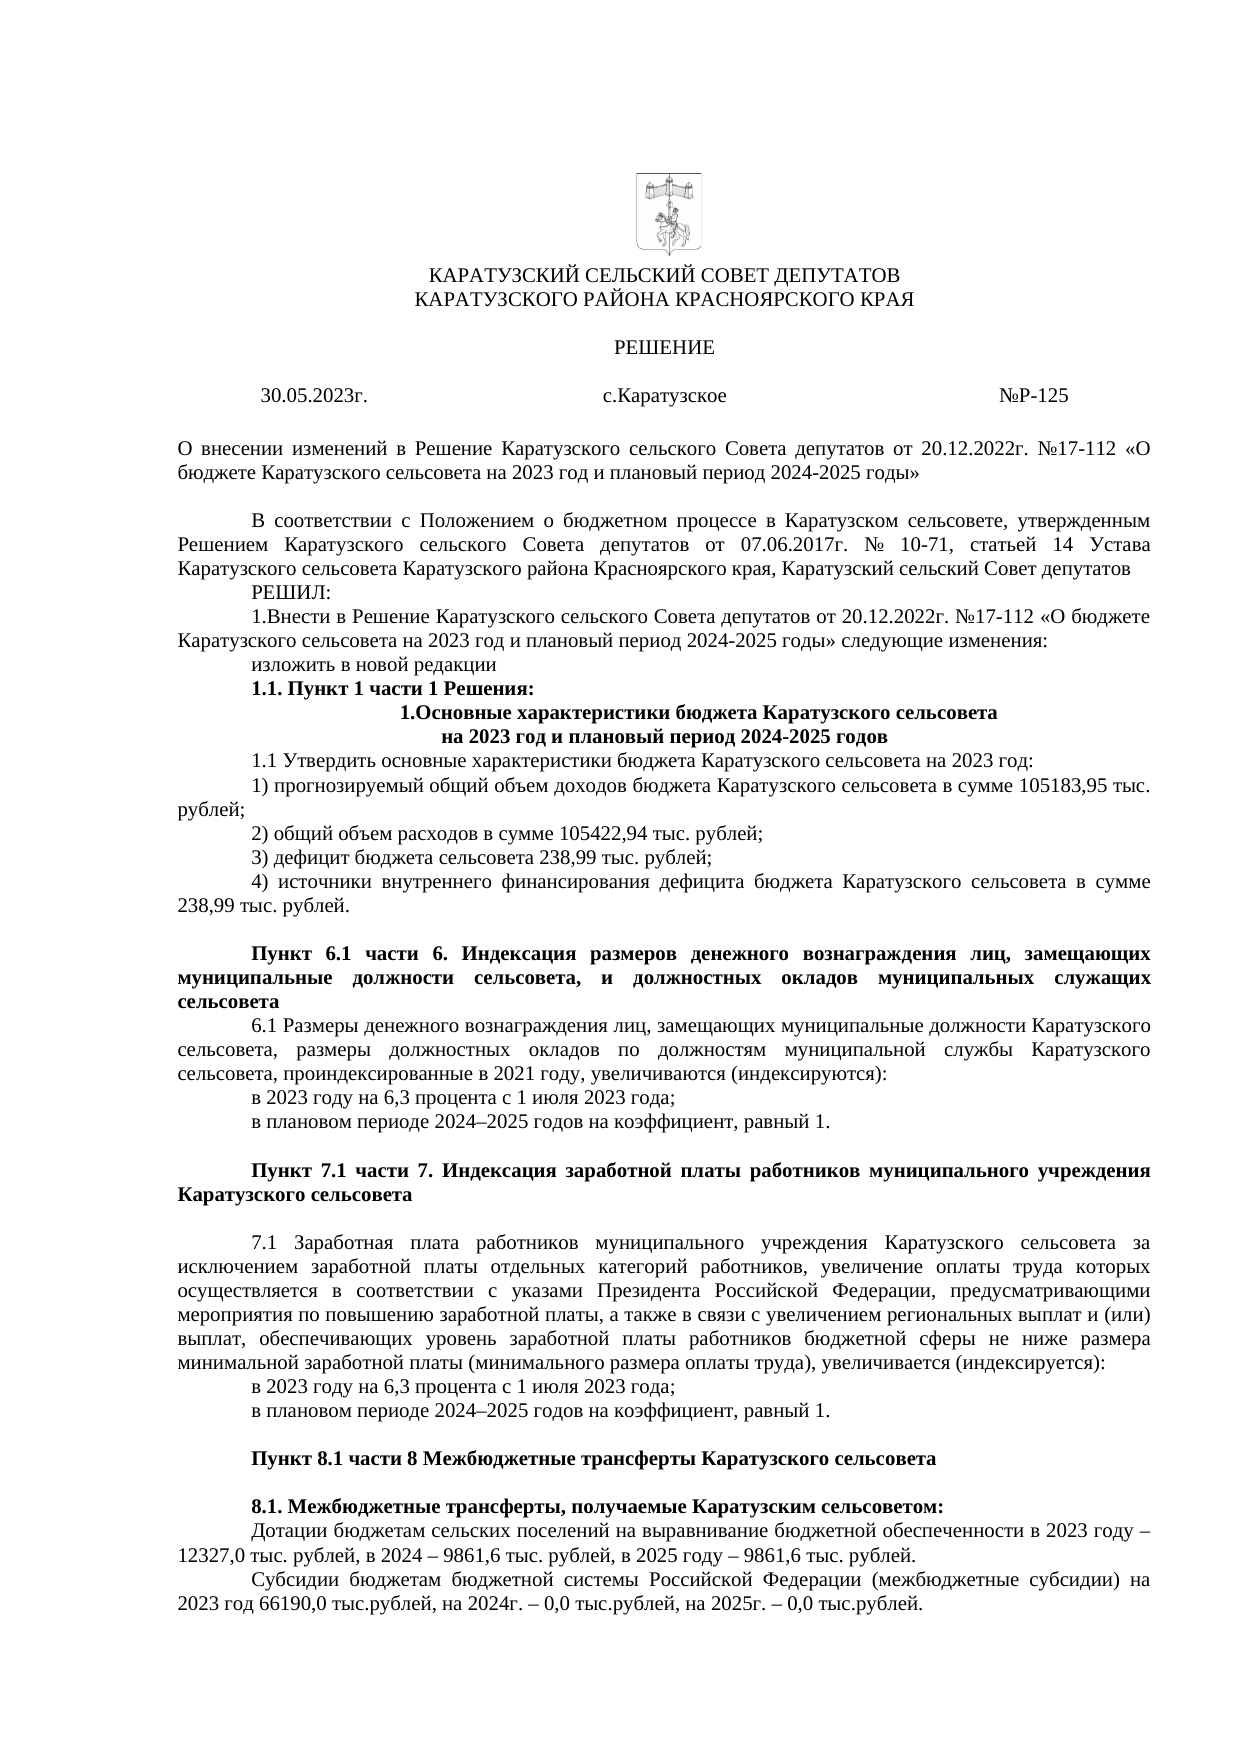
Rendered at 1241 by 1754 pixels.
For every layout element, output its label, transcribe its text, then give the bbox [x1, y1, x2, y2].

text в плановом периоде 2024–2025 годов на коэффициент, равный 1. [177, 1398, 1152, 1422]
text в 2023 году на 6,3 процента с 1 июля 2023 года; [177, 1374, 1152, 1398]
text Пункт 8.1 части 8 Межбюджетные трансферты Каратузского сельсовета [177, 1446, 1152, 1470]
text изложить в новой редакции [251, 652, 1152, 676]
text Пункт 7.1 части 7. Индексация заработной платы работников муниципального учреждения Каратузского сельсовета [177, 1157, 1152, 1206]
text Субсидии бюджетам бюджетной системы Российской Федерации (межбюджетные субсидии) на 2023 год 66190,0 тыс.рублей, на 2024г. – 0,0 тыс.рублей, на 2025г. – 0,0 тыс.рублей. [177, 1567, 1152, 1615]
text 1.Внести в Решение Каратузского сельского Совета депутатов от 20.12.2022г. №17-112 «О бюджете Каратузского сельсовета на 2023 год и плановый период 2024-2025 годы» следующие изменения: [177, 604, 1152, 652]
text 2) общий объем расходов в сумме 105422,94 тыс. рублей; [177, 821, 1152, 845]
picture [636, 173, 702, 256]
text в плановом периоде 2024–2025 годов на коэффициент, равный 1. [177, 1109, 1152, 1133]
text 30.05.2023г. с.Каратузское №Р-125 [177, 383, 1152, 407]
text в 2023 году на 6,3 процента с 1 июля 2023 года; [177, 1085, 1152, 1109]
text 6.1 Размеры денежного вознаграждения лиц, замещающих муниципальные должности Каратузского сельсовета, размеры должностных окладов по должностям муниципальной службы Каратузского сельсовета, проиндексированные в 2021 году, увеличиваются (индексируются): [177, 1013, 1152, 1085]
text Пункт 6.1 части 6. Индексация размеров денежного вознаграждения лиц, замещающих муниципальные должности сельсовета, и должностных окладов муниципальных служащих сельсовета [177, 941, 1152, 1013]
text В соответствии с Положением о бюджетном процессе в Каратузском сельсовете, утвержденным Решением Каратузского сельского Совета депутатов от 07.06.2017г. № 10-71, статьей 14 Устава Каратузского сельсовета Каратузского района Красноярского края, Каратузский сельский Совет депутатов [177, 508, 1152, 580]
text 8.1. Межбюджетные трансферты, получаемые Каратузским сельсоветом: [177, 1494, 1152, 1518]
text 4) источники внутреннего финансирования дефицита бюджета Каратузского сельсовета в сумме 238,99 тыс. рублей. [177, 869, 1152, 917]
text КАРАТУЗСКИЙ СЕЛЬСКИЙ СОВЕТ ДЕПУТАТОВ [177, 262, 1152, 287]
text О внесении изменений в Решение Каратузского сельского Совета депутатов от 20.12.2022г. №17-112 «О бюджете Каратузского сельсовета на 2023 год и плановый период 2024-2025 годы» [177, 436, 1152, 484]
text КАРАТУЗСКОГО РАЙОНА КРАСНОЯРСКОГО КРАЯ [177, 287, 1152, 311]
text 1) прогнозируемый общий объем доходов бюджета Каратузского сельсовета в сумме 105183,95 тыс. рублей; [177, 772, 1152, 821]
text 1.1 Утвердить основные характеристики бюджета Каратузского сельсовета на 2023 год: [177, 748, 1152, 772]
text РЕШЕНИЕ [177, 335, 1152, 359]
text 7.1 Заработная плата работников муниципального учреждения Каратузского сельсовета за исключением заработной платы отдельных категорий работников, увеличение оплаты труда которых осуществляется в соответствии с указами Президента Российской Федерации, предусматривающими мероприятия по повышению заработной платы, а также в связи с увеличением региональных выплат и (или) выплат, обеспечивающих уровень заработной платы работников бюджетной сферы не ниже размера минимальной заработной платы (минимального размера оплаты труда), увеличивается (индексируется): [177, 1230, 1152, 1374]
text Дотации бюджетам сельских поселений на выравнивание бюджетной обеспеченности в 2023 году – 12327,0 тыс. рублей, в 2024 – 9861,6 тыс. рублей, в 2025 году – 9861,6 тыс. рублей. [177, 1518, 1152, 1567]
text РЕШИЛ: [177, 580, 1152, 604]
text 1.1. Пункт 1 части 1 Решения: [251, 676, 1152, 700]
text 1.Основные характеристики бюджета Каратузского сельсовета на 2023 год и плановый период 2024-2025 годов [177, 700, 1152, 748]
text 3) дефицит бюджета сельсовета 238,99 тыс. рублей; [177, 845, 1152, 869]
